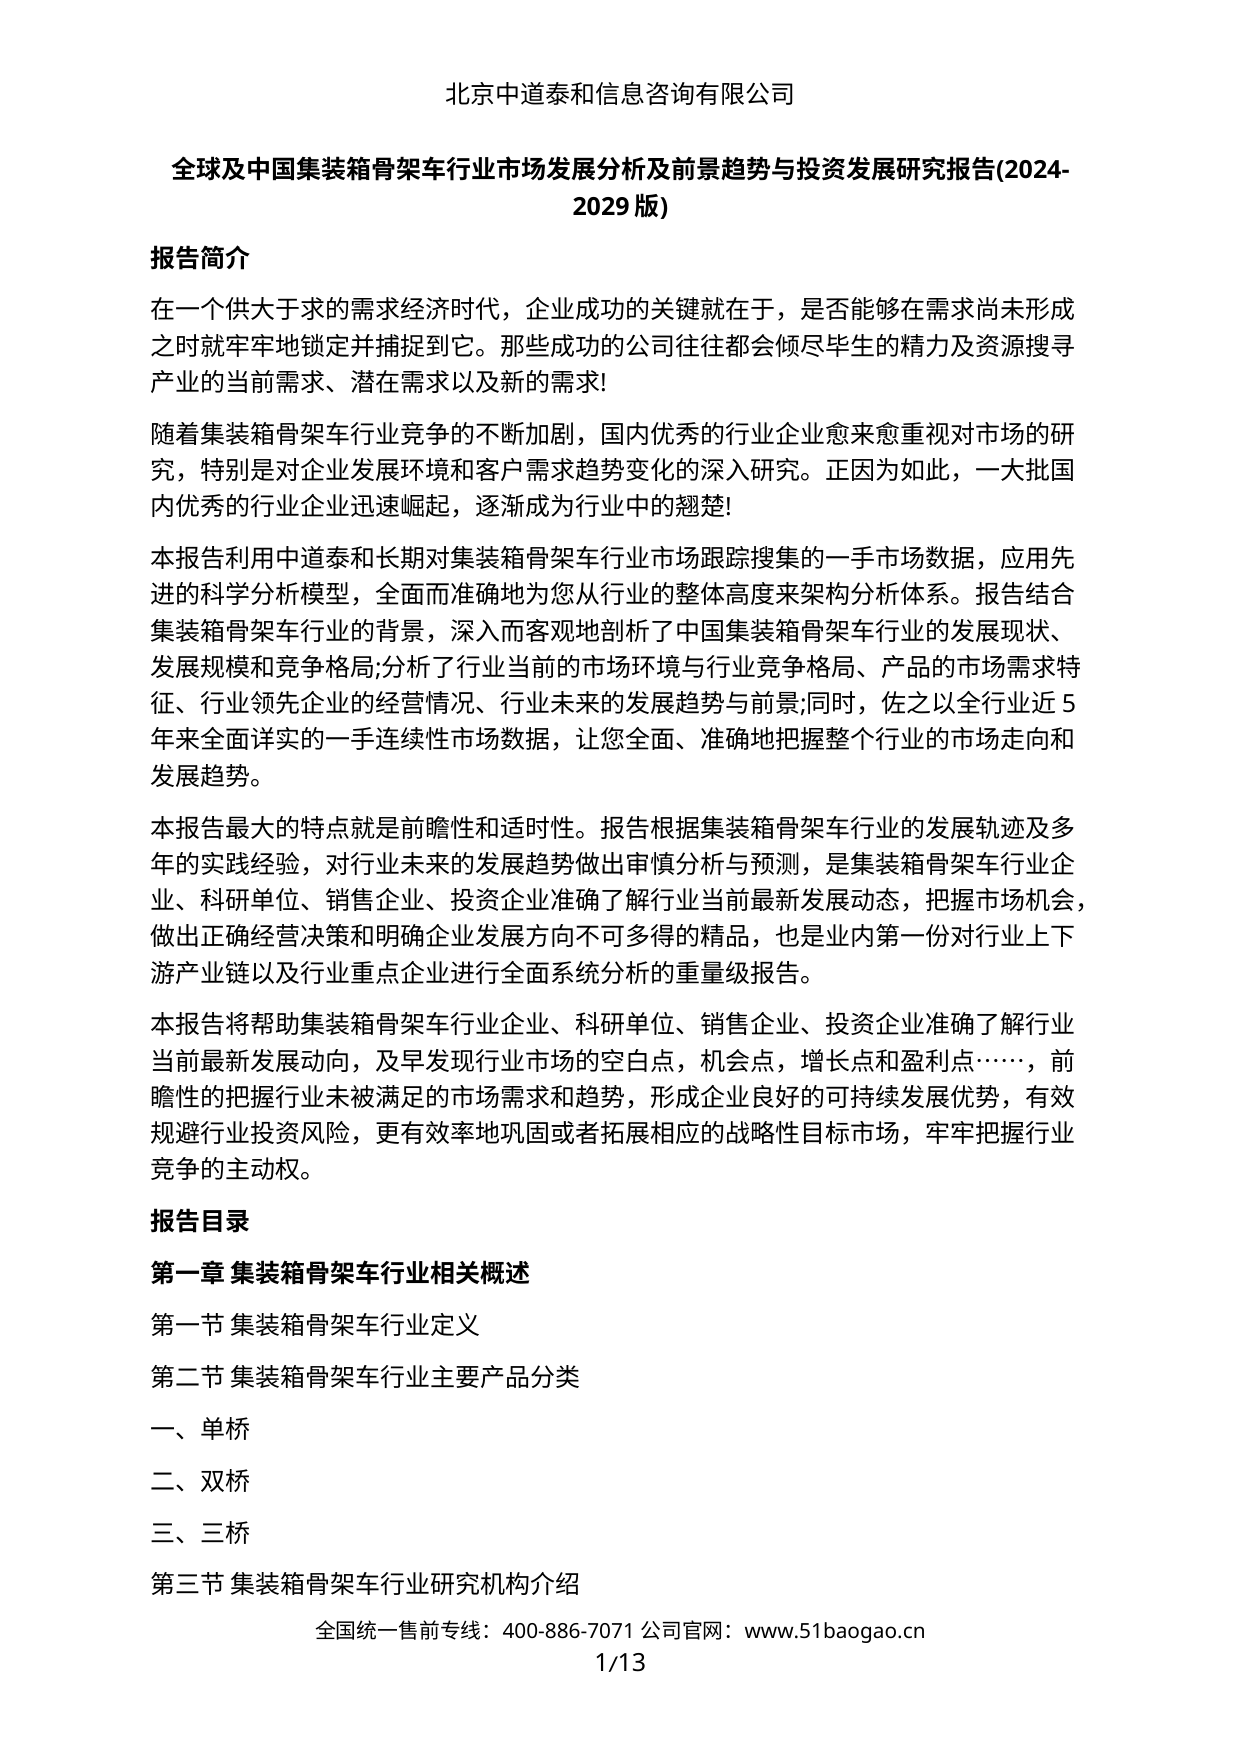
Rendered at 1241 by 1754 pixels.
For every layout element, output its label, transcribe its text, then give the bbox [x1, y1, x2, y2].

text 全球及中国集装箱骨架车行业市场发展分析及前景趋势与投资发展研究报告(2024-2029版) [150, 150, 1090, 222]
text 报告简介 [150, 238, 1090, 274]
text 本报告将帮助集装箱骨架车行业企业、科研单位、销售企业、投资企业准确了解行业当前最新发展动向，及早发现行业市场的空白点，机会点，增长点和盈利点……，前瞻性的把握行业未被满足的市场需求和趋势，形成企业良好的可持续发展优势，有效规避行业投资风险，更有效率地巩固或者拓展相应的战略性目标市场，牢牢把握行业竞争的主动权。 [150, 1005, 1090, 1186]
text 第一节 集装箱骨架车行业定义 [150, 1306, 1090, 1342]
text 随着集装箱骨架车行业竞争的不断加剧，国内优秀的行业企业愈来愈重视对市场的研究，特别是对企业发展环境和客户需求趋势变化的深入研究。正因为如此，一大批国内优秀的行业企业迅速崛起，逐渐成为行业中的翘楚! [150, 414, 1090, 523]
text 本报告最大的特点就是前瞻性和适时性。报告根据集装箱骨架车行业的发展轨迹及多年的实践经验，对行业未来的发展趋势做出审慎分析与预测，是集装箱骨架车行业企业、科研单位、销售企业、投资企业准确了解行业当前最新发展动态，把握市场机会，做出正确经营决策和明确企业发展方向不可多得的精品，也是业内第一份对行业上下游产业链以及行业重点企业进行全面系统分析的重量级报告。 [150, 808, 1090, 989]
text 第一章 集装箱骨架车行业相关概述 [150, 1254, 1090, 1290]
text 二、双桥 [150, 1461, 1090, 1497]
text 第三节 集装箱骨架车行业研究机构介绍 [150, 1565, 1090, 1601]
text 三、三桥 [150, 1513, 1090, 1549]
text 在一个供大于求的需求经济时代，企业成功的关键就在于，是否能够在需求尚未形成之时就牢牢地锁定并捕捉到它。那些成功的公司往往都会倾尽毕生的精力及资源搜寻产业的当前需求、潜在需求以及新的需求! [150, 290, 1090, 399]
text 报告目录 [150, 1202, 1090, 1238]
text 第二节 集装箱骨架车行业主要产品分类 [150, 1357, 1090, 1394]
text 一、单桥 [150, 1409, 1090, 1446]
text 本报告利用中道泰和长期对集装箱骨架车行业市场跟踪搜集的一手市场数据，应用先进的科学分析模型，全面而准确地为您从行业的整体高度来架构分析体系。报告结合集装箱骨架车行业的背景，深入而客观地剖析了中国集装箱骨架车行业的发展现状、发展规模和竞争格局;分析了行业当前的市场环境与行业竞争格局、产品的市场需求特征、行业领先企业的经营情况、行业未来的发展趋势与前景;同时，佐之以全行业近5年来全面详实的一手连续性市场数据，让您全面、准确地把握整个行业的市场走向和发展趋势。 [150, 539, 1090, 792]
